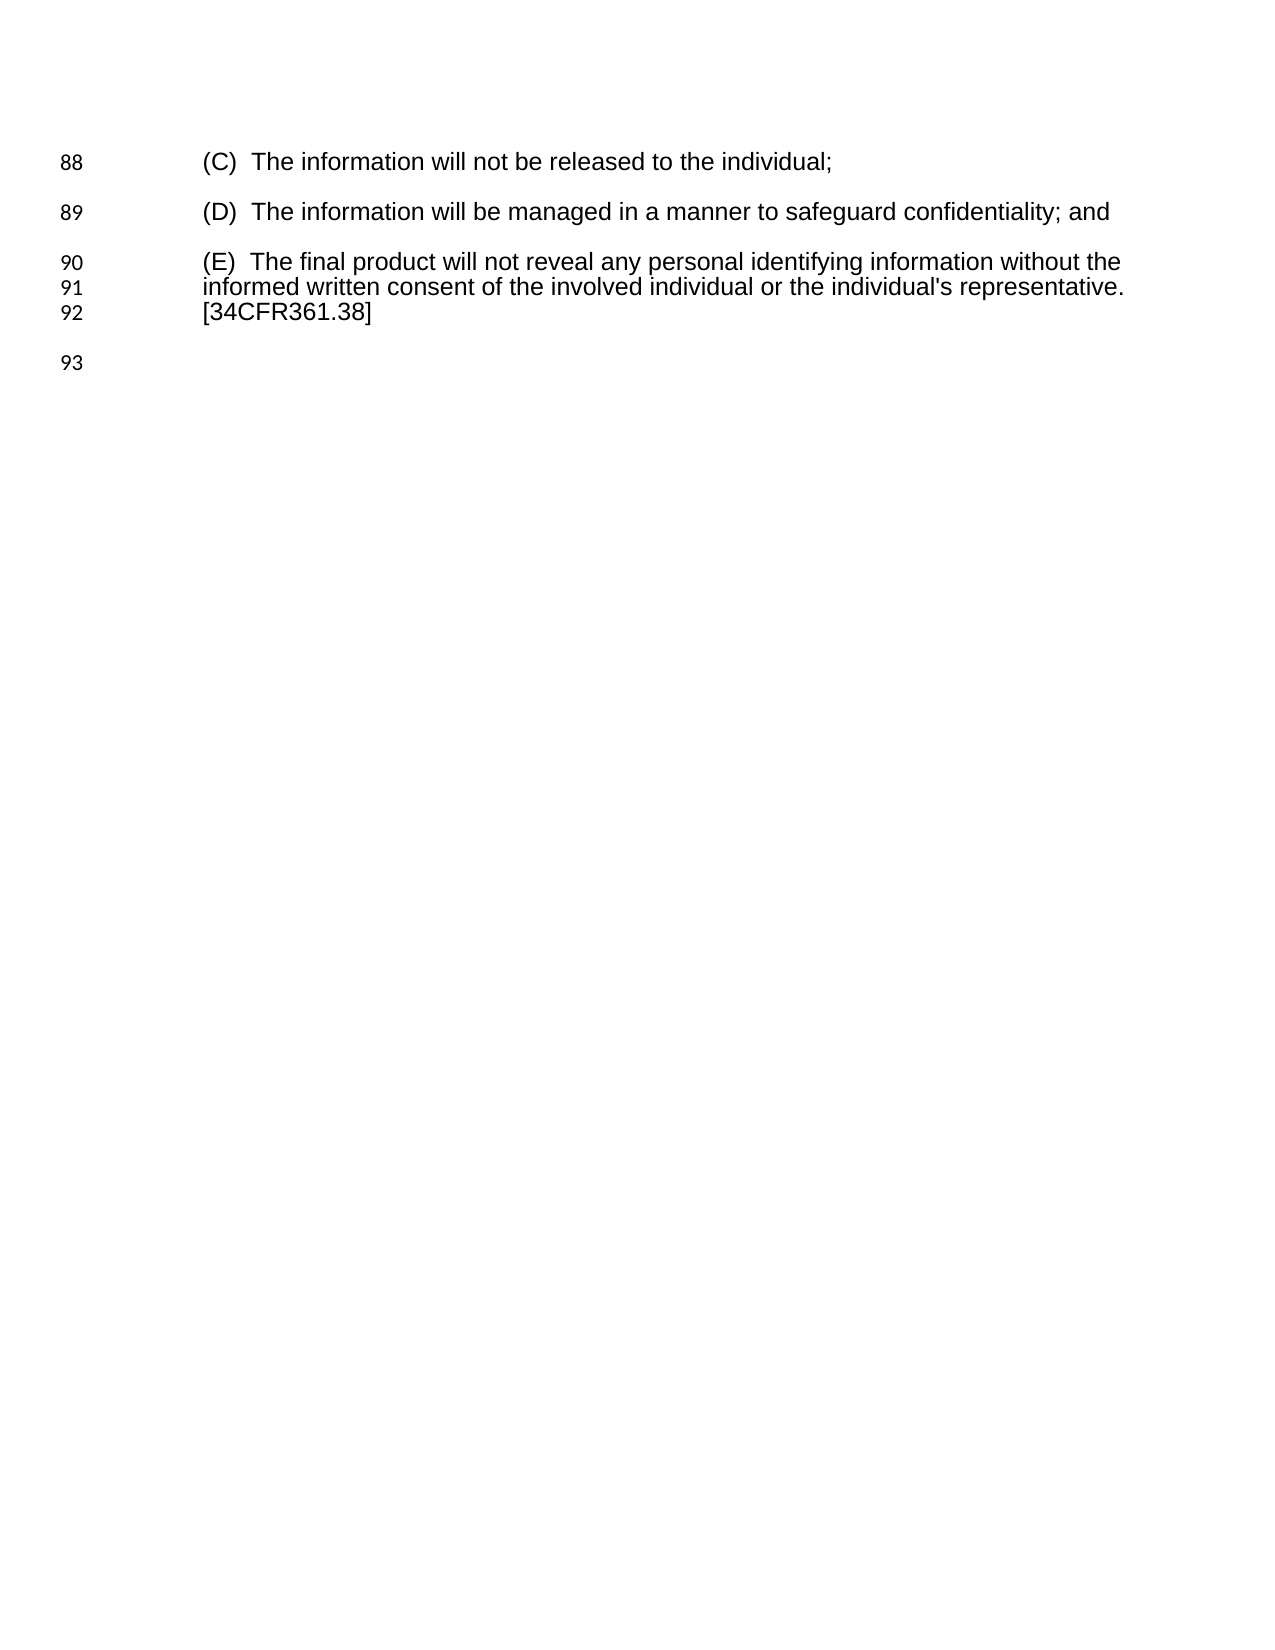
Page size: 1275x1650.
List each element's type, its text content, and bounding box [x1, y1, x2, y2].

list (E) The final product will not reveal any personal identifying information without the informed written consent of the involved individual or the individual's representative. [34CFR361.38] [202, 250, 1134, 325]
list (D) The information will be managed in a manner to safeguard confidentiality; and [202, 200, 1134, 225]
list (C) The information will not be released to the individual; [202, 150, 1134, 175]
